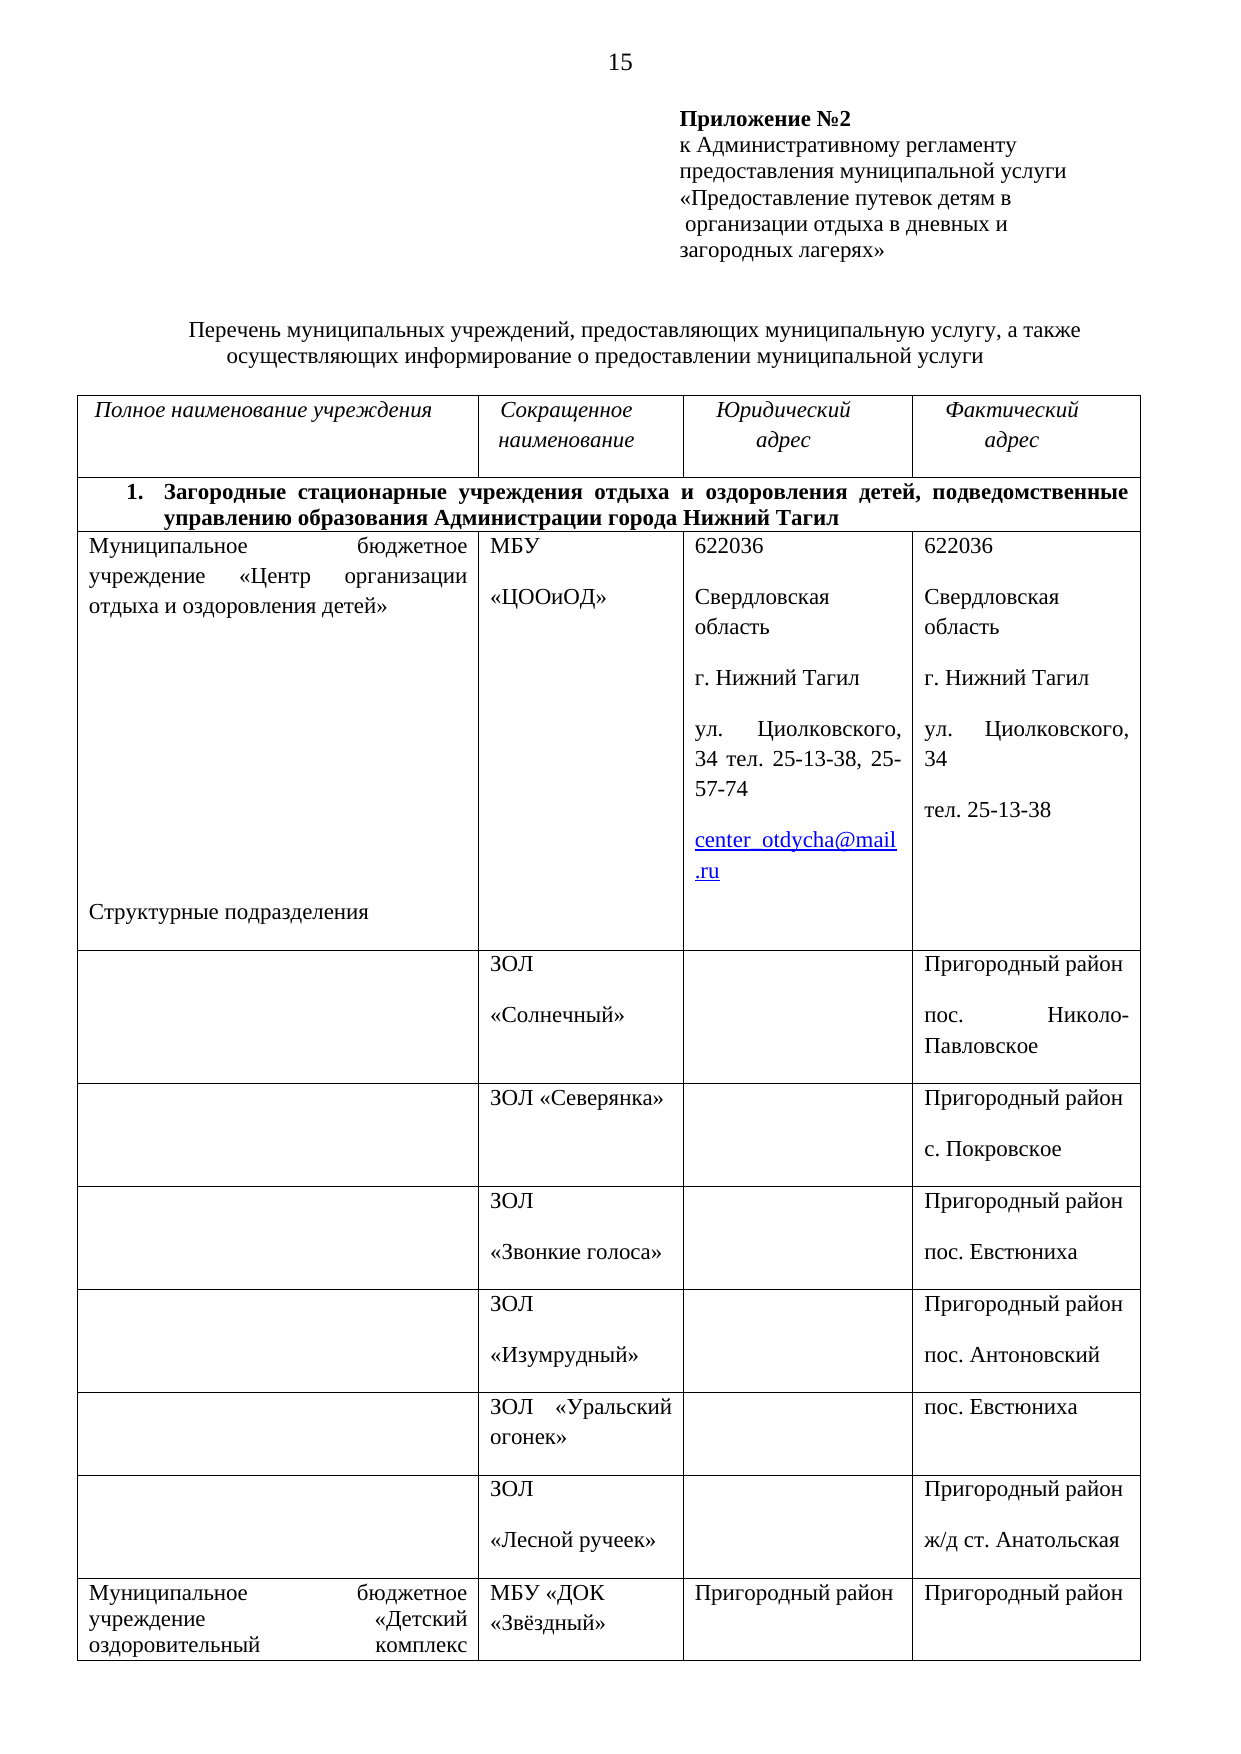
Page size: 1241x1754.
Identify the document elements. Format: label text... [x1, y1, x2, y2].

table_cell Пригородный район пос. Антоновский [913, 1290, 1140, 1392]
table_cell Пригородный район пос. Николо-Павловское [913, 951, 1140, 1083]
table_cell пос. Евстюниха [913, 1393, 1140, 1474]
table_cell МБУ «ДОК «Звёздный» [479, 1579, 683, 1660]
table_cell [913, 1579, 1140, 1660]
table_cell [78, 1579, 478, 1660]
table_cell ЗОЛ «Звонкие голоса» [479, 1187, 683, 1289]
text загородных лагерях» [679, 237, 1152, 263]
table_cell 622036 Свердловская область г. Нижний Тагил ул. Циолковского, 34 тел. 25-13-38, 25-57-74 center_otdycha@mail.ru [684, 532, 912, 949]
table_cell [78, 1476, 478, 1578]
table_cell Пригородный район ж/д ст. Анатольская [913, 1476, 1140, 1578]
table_cell [78, 1084, 478, 1186]
title Перечень муниципальных учреждений, предоставляющих муниципальную услугу, а также осуществляющих информирование о предоставлении муниципальной услуги [89, 316, 1122, 368]
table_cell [684, 1579, 912, 1660]
table_cell [684, 1476, 912, 1578]
table_cell [78, 1290, 478, 1392]
table_cell ЗОЛ «Солнечный» [479, 951, 683, 1083]
text Приложение №2 [679, 105, 1152, 131]
table_header Сокращенное наименование [479, 396, 683, 477]
table_cell [684, 1290, 912, 1392]
text к Административному регламенту предоставления муниципальной услуги «Предоставление путевок детям в [679, 131, 1152, 210]
table_cell [78, 1393, 478, 1474]
table_cell [684, 1084, 912, 1186]
table_cell 622036 Свердловская область г. Нижний Тагил ул. Циолковского, 34 тел. 25-13-38 [913, 532, 1140, 949]
table_cell ЗОЛ «Лесной ручеек» [479, 1476, 683, 1578]
table_header Полное наименование учреждения [78, 396, 478, 477]
table_cell Загородные стационарные учреждения отдыха и оздоровления детей, подведомственные управлению образования Администрации города Нижний Тагил [78, 478, 1140, 531]
table_cell [684, 951, 912, 1083]
table_cell Пригородный район пос. Евстюниха [913, 1187, 1140, 1289]
table_cell [684, 1187, 912, 1289]
table_cell [78, 1187, 478, 1289]
table_cell ЗОЛ «Изумрудный» [479, 1290, 683, 1392]
table_cell МБУ «ЦООиОД» [479, 532, 683, 949]
table_cell ЗОЛ «Уральский огонек» [479, 1393, 683, 1474]
table_header Юридический адрес [684, 396, 912, 477]
table_cell Пригородный район с. Покровское [913, 1084, 1140, 1186]
table_cell [684, 1393, 912, 1474]
text организации отдыха в дневных и [679, 210, 1152, 237]
table_cell Муниципальное бюджетное учреждение «Центр организации отдыха и оздоровления детей» Структурные подразделения [78, 532, 478, 949]
table_cell [78, 951, 478, 1083]
table_cell ЗОЛ «Северянка» [479, 1084, 683, 1186]
table_header Фактический адрес [913, 396, 1140, 477]
